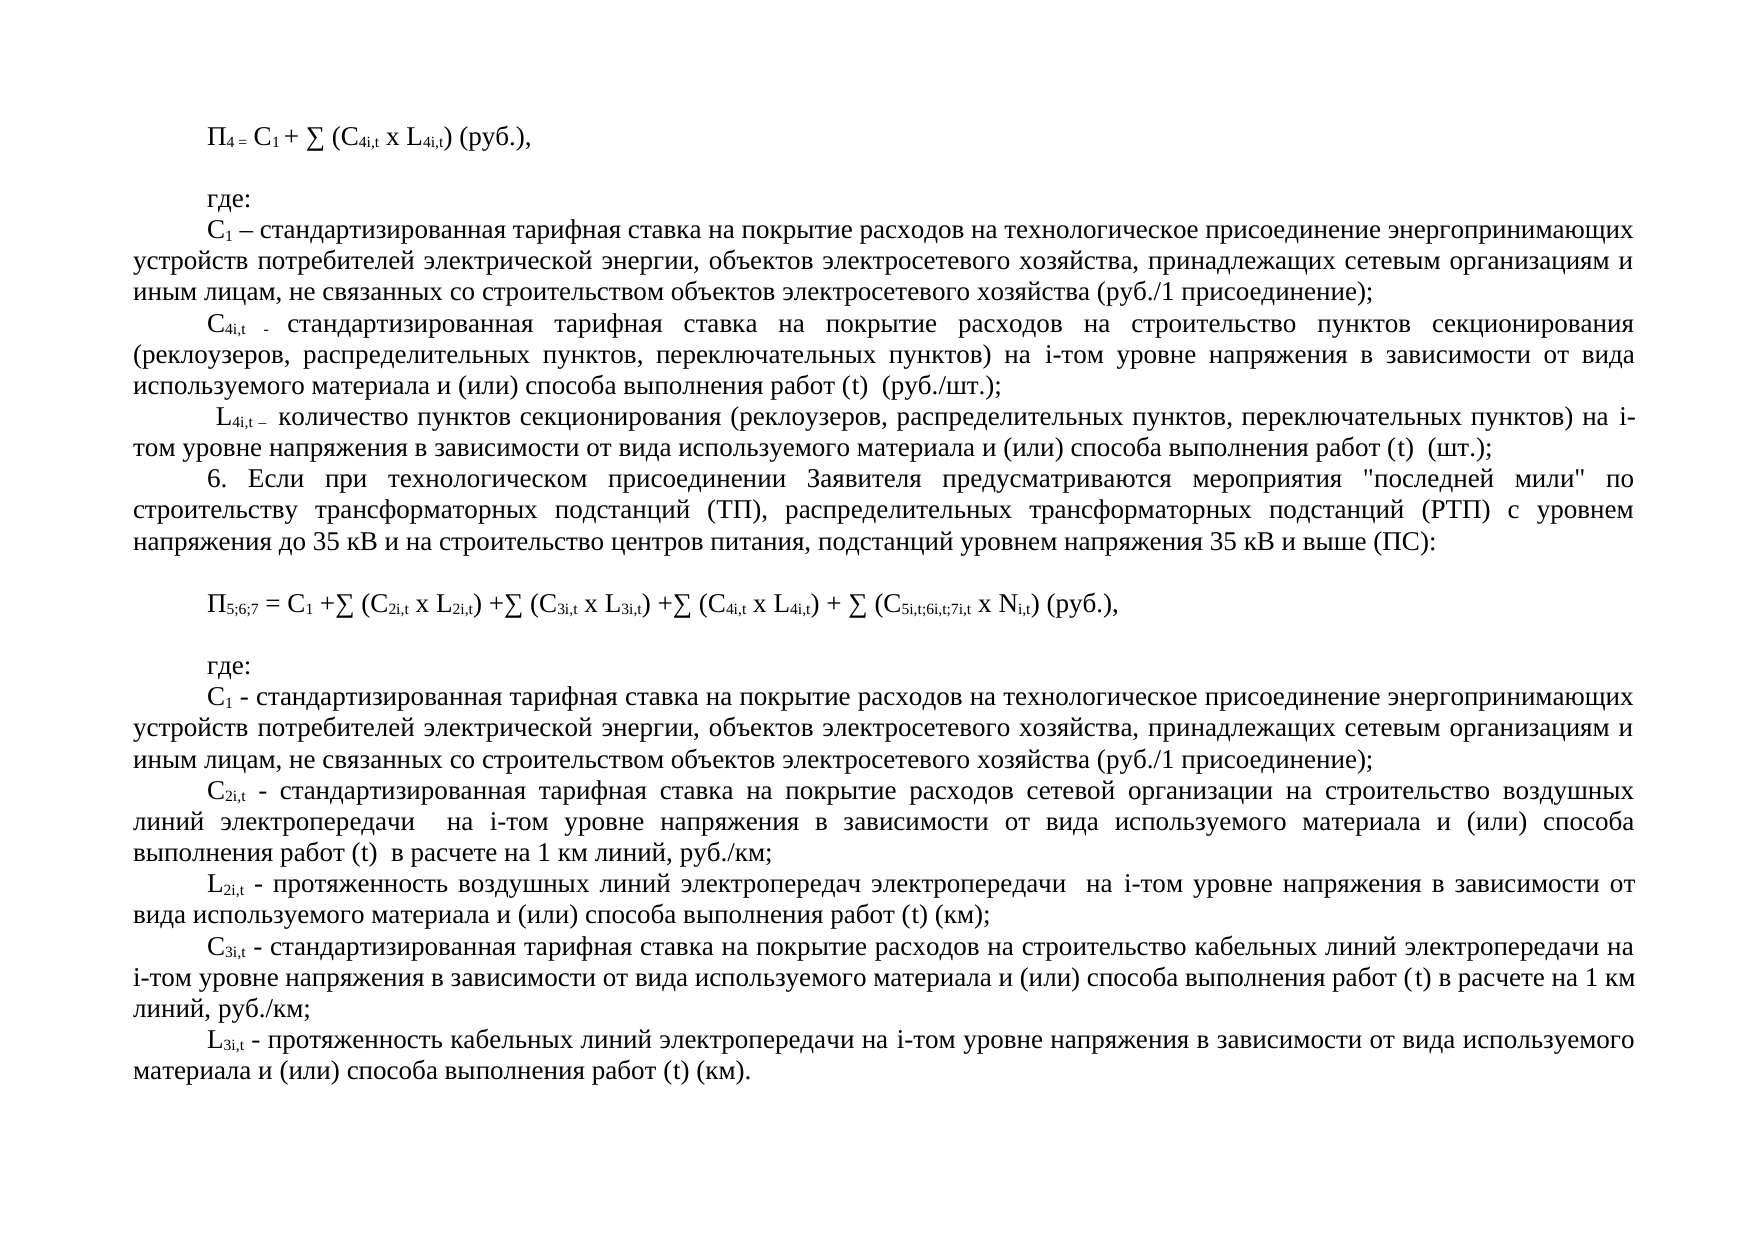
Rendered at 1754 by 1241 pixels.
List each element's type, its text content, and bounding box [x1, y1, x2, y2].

text L2i,t - протяженность воздушных линий электропередач электропередачи на i-том уровне напряжения в зависимости от вида используемого материала и (или) способа выполнения работ (t) (км); [133, 867, 1636, 929]
text 6. Если при технологическом присоединении Заявителя предусматриваются мероприятия "последней мили" по строительству трансформаторных подстанций (ТП), распределительных трансформаторных подстанций (РТП) с уровнем напряжения до 35 кВ и на строительство центров питания, подстанций уровнем напряжения 35 кВ и выше (ПС): [133, 462, 1636, 556]
text П5;6;7 = C1 +∑ (C2i,t x L2i,t) +∑ (C3i,t x L3i,t) +∑ (C4i,t x L4i,t) + ∑ (C5i,t;6i,t;7i,t x Ni,t) (руб.), [133, 587, 1636, 618]
text где: [133, 182, 1636, 213]
text C1 - стандартизированная тарифная ставка на покрытие расходов на технологическое присоединение энергопринимающих устройств потребителей электрической энергии, объектов электросетевого хозяйства, принадлежащих сетевым организациям и иным лицам, не связанных со строительством объектов электросетевого хозяйства (руб./1 присоединение); [133, 680, 1636, 774]
text C2i,t - стандартизированная тарифная ставка на покрытие расходов сетевой организации на строительство воздушных линий электропередачи на i-том уровне напряжения в зависимости от вида используемого материала и (или) способа выполнения работ (t) в расчете на 1 км линий, руб./км; [133, 774, 1636, 867]
text C1 – стандартизированная тарифная ставка на покрытие расходов на технологическое присоединение энергопринимающих устройств потребителей электрической энергии, объектов электросетевого хозяйства, принадлежащих сетевым организациям и иным лицам, не связанных со строительством объектов электросетевого хозяйства (руб./1 присоединение); [133, 213, 1636, 307]
text L3i,t - протяженность кабельных линий электропередачи на i-том уровне напряжения в зависимости от вида используемого материала и (или) способа выполнения работ (t) (км). [133, 1023, 1636, 1085]
text C4i,t - стандартизированная тарифная ставка на покрытие расходов на строительство пунктов секционирования (реклоузеров, распределительных пунктов, переключательных пунктов) на i-том уровне напряжения в зависимости от вида используемого материала и (или) способа выполнения работ (t) (руб./шт.); [133, 307, 1636, 400]
text C3i,t - стандартизированная тарифная ставка на покрытие расходов на строительство кабельных линий электропередачи на i-том уровне напряжения в зависимости от вида используемого материала и (или) способа выполнения работ (t) в расчете на 1 км линий, руб./км; [133, 929, 1636, 1023]
text где: [133, 649, 1636, 680]
text П4 = C1 + ∑ (C4i,t x L4i,t) (руб.), [133, 120, 1636, 151]
text L4i,t – количество пунктов секционирования (реклоузеров, распределительных пунктов, переключательных пунктов) на i-том уровне напряжения в зависимости от вида используемого материала и (или) способа выполнения работ (t) (шт.); [133, 400, 1636, 462]
